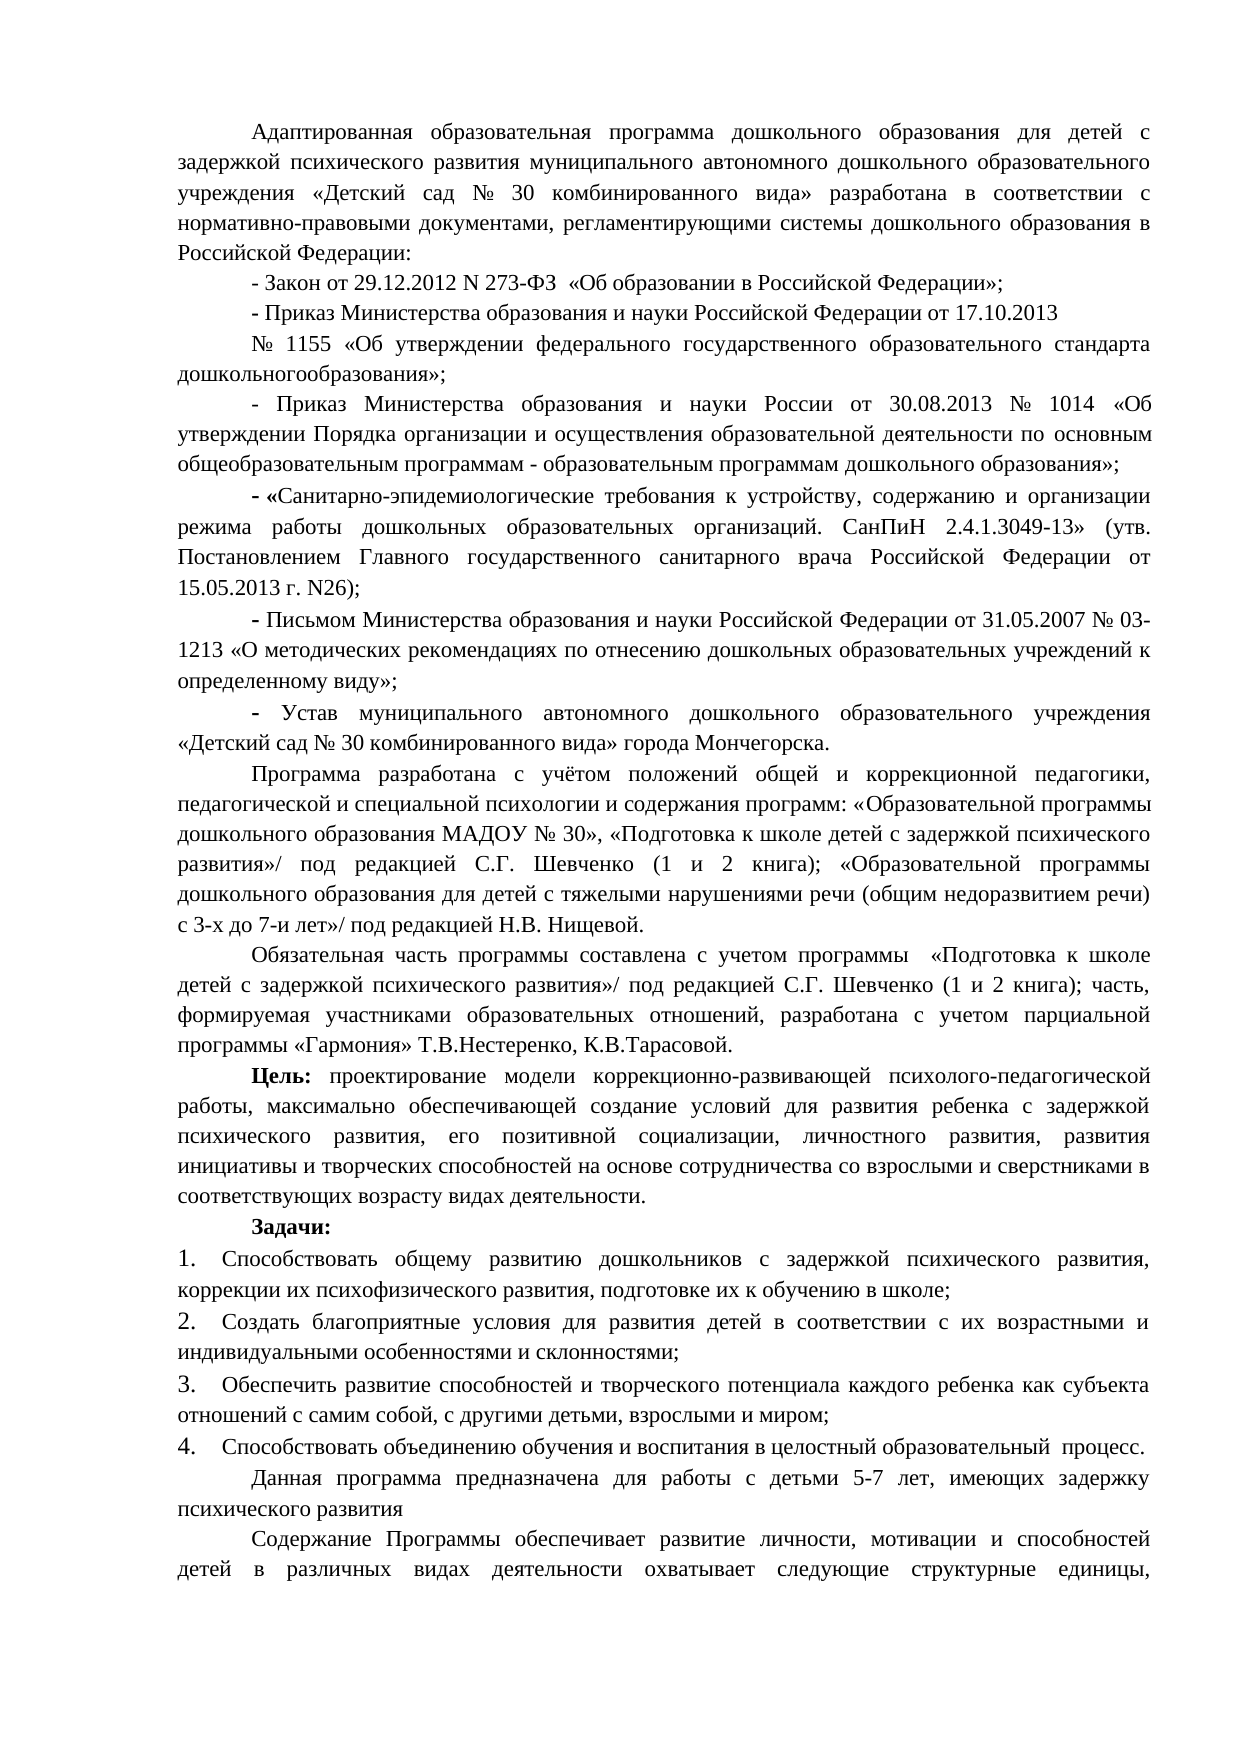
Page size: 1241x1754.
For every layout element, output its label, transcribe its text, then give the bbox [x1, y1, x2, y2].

list Создать благоприятные условия для развития детей в соответствии с их возрастными и индивидуальными особенностями и склонностями; [177, 1306, 1151, 1365]
list «Санитарно-эпидемиологические требования к устройству, содержанию и организации режима работы дошкольных образовательных организаций. СанПиН 2.4.1.3049-13» (утв. Постановлением Главного государственного санитарного врача Российской Федерации от 15.05.2013 г. N26); [177, 481, 1152, 600]
text - Приказ Министерства образования и науки России от 30.08.2013 № 1014 «Об утверждении Порядка организации и осуществления образовательной деятельности по основным общеобразовательным программам - образовательным программам дошкольного образования»; [177, 390, 1152, 477]
text Адаптированная образовательная программа дошкольного образования для детей с задержкой психического развития муниципального автономного дошкольного образовательного учреждения «Детский сад № 30 комбинированного вида» разработана в соответствии с нормативно-правовыми документами, регламентирующими системы дошкольного образования в Российской Федерации: [177, 118, 1152, 265]
text № 1155 «Об утверждении федерального государственного образовательного стандарта дошкольногообразования»; [177, 329, 1152, 386]
list Письмом Министерства образования и науки Российской Федерации от 31.05.2007 № 03-1213 «О методических рекомендациях по отнесению дошкольных образовательных учреждений к определенному виду»; [177, 604, 1152, 693]
text Данная программа предназначена для работы с детьми 5-7 лет, имеющих задержку психического развития [177, 1464, 1152, 1521]
list Способствовать объединению обучения и воспитания в целостный образовательный процесс. [177, 1431, 1151, 1460]
list Способствовать общему развитию дошкольников с задержкой психического развития, коррекции их психофизического развития, подготовке их к обучению в школе; [177, 1243, 1151, 1302]
text - Закон от 29.12.2012 N 273-ФЗ «Об образовании в Российской Федерации»; [177, 269, 1152, 296]
text Программа разработана с учётом положений общей и коррекционной педагогики, педагогической и специальной психологии и содержания программ: «Образовательной программы дошкольного образования МАДОУ № 30», «Подготовка к школе детей с задержкой психического развития»/ под редакцией С.Г. Шевченко (1 и 2 книга); «Образовательной программы дошкольного образования для детей с тяжелыми нарушениями речи (общим недоразвитием речи) с 3-х до 7-и лет»/ под редакцией Н.В. Нищевой. [177, 760, 1152, 937]
text Задачи: [177, 1213, 1152, 1239]
text - Приказ Министерства образования и науки Российской Федерации от 17.10.2013 [177, 299, 1152, 326]
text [177, 1525, 1152, 1581]
text Цель: проектирование модели коррекционно-развивающей психолого-педагогической работы, максимально обеспечивающей создание условий для развития ребенка с задержкой психического развития, его позитивной социализации, личностного развития, развития инициативы и творческих способностей на основе сотрудничества со взрослыми и сверстниками в соответствующих возрасту видах деятельности. [177, 1062, 1152, 1209]
list Обеспечить развитие способностей и творческого потенциала каждого ребенка как субъекта отношений с самим собой, с другими детьми, взрослыми и миром; [177, 1369, 1151, 1428]
list Устав муниципального автономного дошкольного образовательного учреждения «Детский сад № 30 комбинированного вида» города Мончегорска. [177, 697, 1152, 756]
text Обязательная часть программы составлена с учетом программы «Подготовка к школе детей с задержкой психического развития»/ под редакцией С.Г. Шевченко (1 и 2 книга); часть, формируемая участниками образовательных отношений, разработана с учетом парциальной программы «Гармония» Т.В.Нестеренко, К.В.Тарасовой. [177, 941, 1152, 1058]
